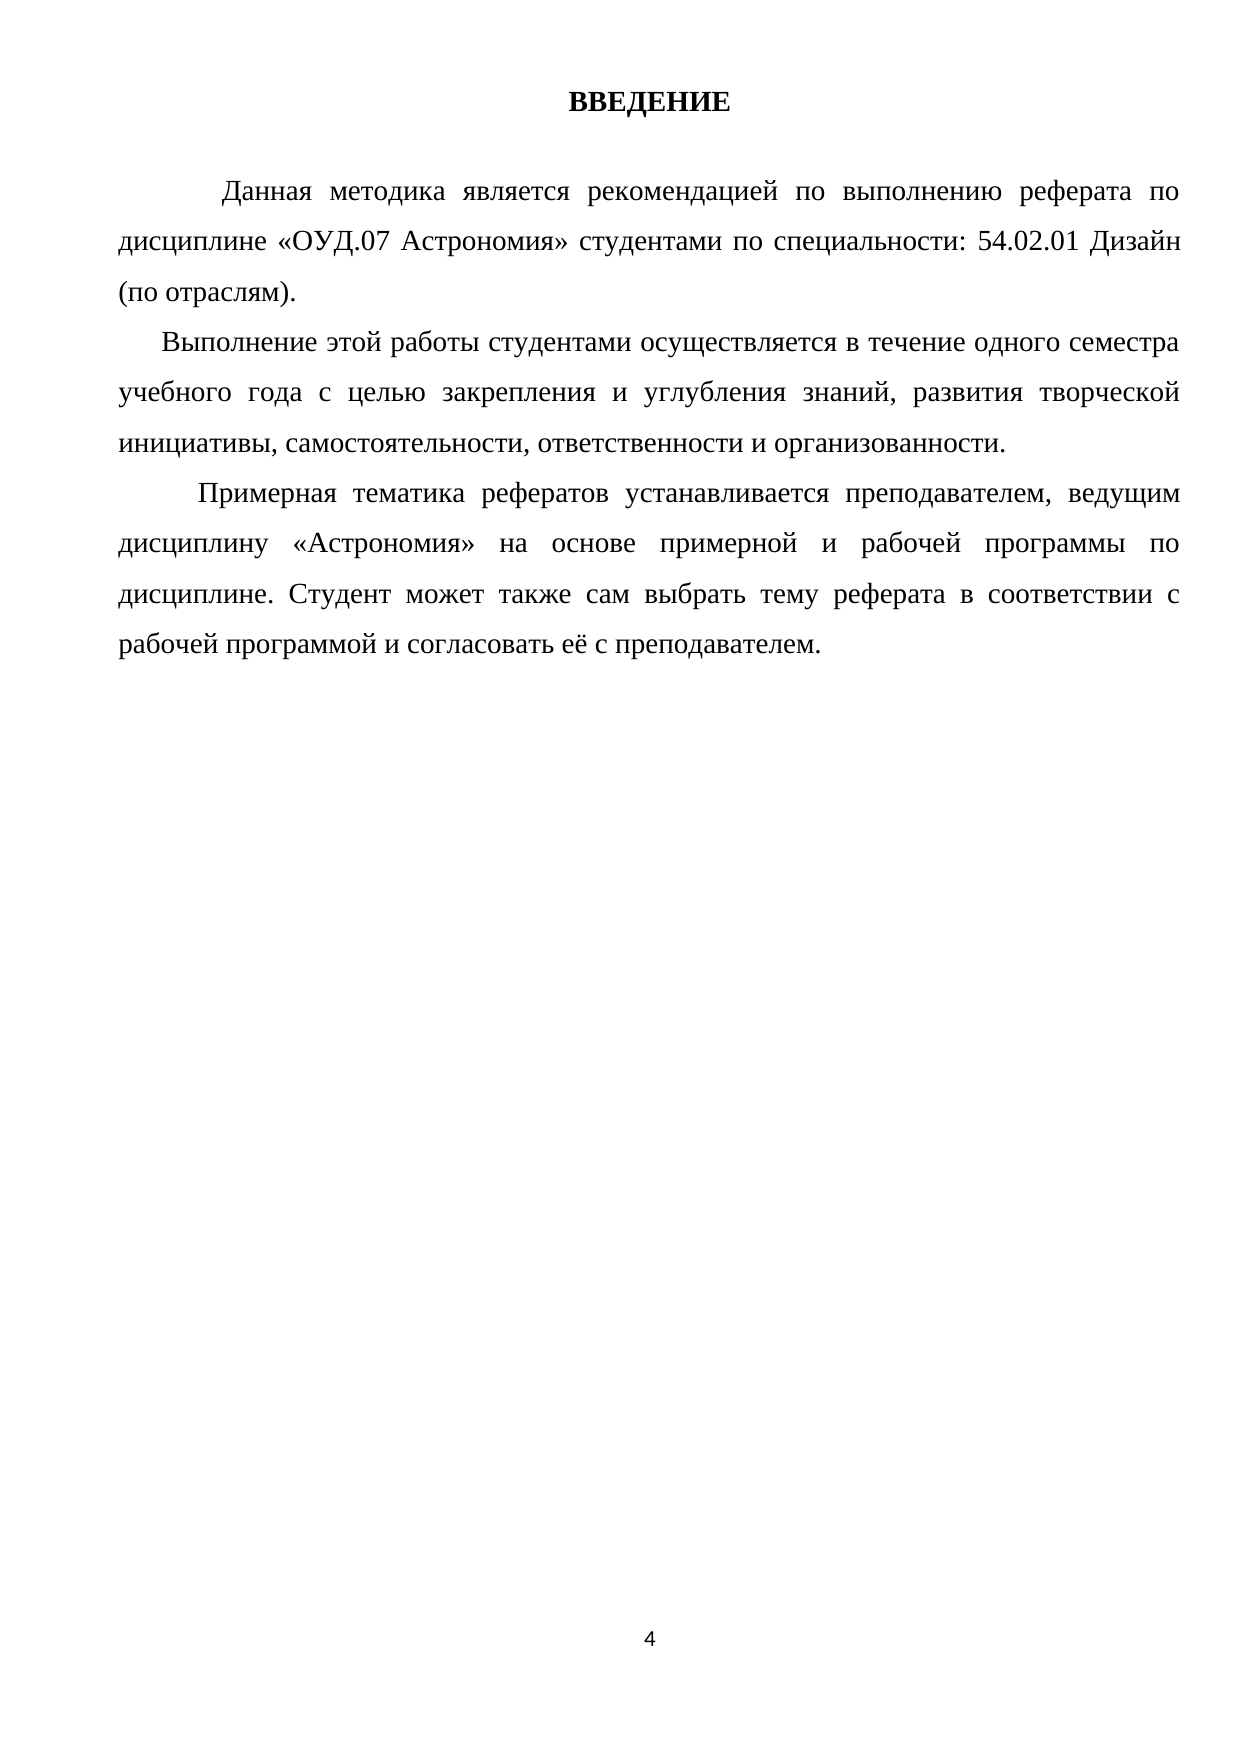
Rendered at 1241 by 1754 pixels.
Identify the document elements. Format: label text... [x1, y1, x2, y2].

subtitle ВВЕДЕНИЕ [118, 84, 1181, 118]
text Данная методика является рекомендацией по выполнению реферата по дисциплине «ОУД.07 Астрономия» студентами по специальности: 54.02.01 Дизайн (по отраслям). [118, 173, 1181, 307]
text Примерная тематика рефератов устанавливается преподавателем, ведущим дисциплину «Астрономия» на основе примерной и рабочей программы по дисциплине. Студент может также сам выбрать тему реферата в соответствии с рабочей программой и согласовать её с преподавателем. [118, 475, 1181, 659]
text Выполнение этой работы студентами осуществляется в течение одного семестра учебного года с целью закрепления и углубления знаний, развития творческой инициативы, самостоятельности, ответственности и организованности. [118, 324, 1181, 458]
